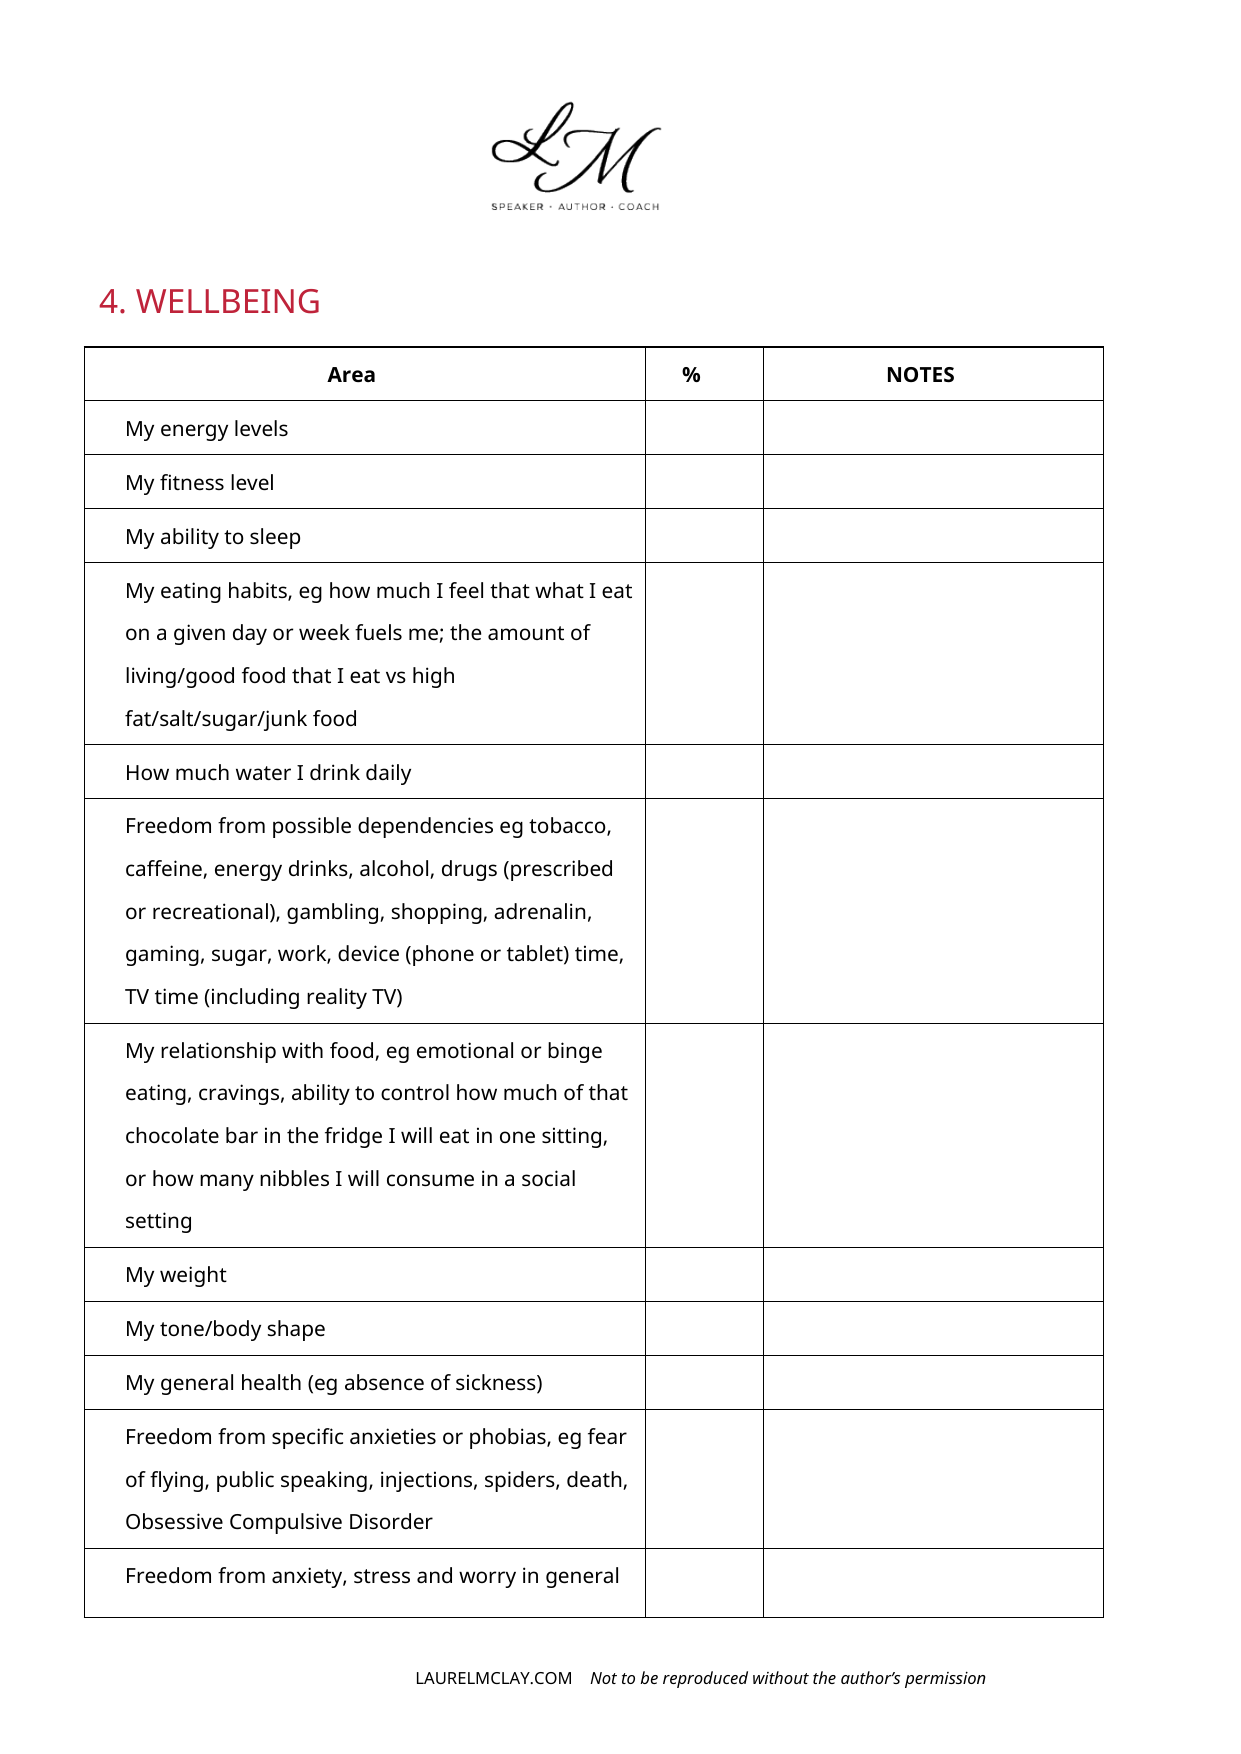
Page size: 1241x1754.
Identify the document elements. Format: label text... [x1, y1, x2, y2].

table_cell Freedom from specific anxieties or phobias, eg fear of flying, public speaking, injections, spiders, death, Obsessive Compulsive Disorder [85, 1410, 645, 1548]
table_header NOTES [764, 348, 1103, 400]
table_cell My tone/body shape [85, 1302, 645, 1355]
table_cell [646, 745, 763, 798]
table_header Area [85, 348, 645, 400]
table_cell [764, 1302, 1103, 1355]
table_cell [764, 1248, 1103, 1301]
table_cell My energy levels [85, 401, 645, 454]
table_cell My general health (eg absence of sickness) [85, 1356, 645, 1409]
table_cell [764, 1410, 1103, 1548]
table_cell Freedom from possible dependencies eg tobacco, caffeine, energy drinks, alcohol, drugs (prescribed or recreational), gambling, shopping, adrenalin, gaming, sugar, work, device (phone or tablet) time, TV time (including reality TV) [85, 799, 645, 1022]
picture [461, 73, 691, 251]
table_cell [764, 455, 1103, 508]
table_cell [646, 401, 763, 454]
table_cell [764, 1356, 1103, 1409]
table_cell [764, 563, 1103, 744]
table_cell [646, 455, 763, 508]
table_cell My ability to sleep [85, 509, 645, 562]
table_cell My fitness level [85, 455, 645, 508]
table_cell [764, 509, 1103, 562]
table_cell [646, 509, 763, 562]
table_cell [646, 1302, 763, 1355]
table_cell [646, 1410, 763, 1548]
table_header % [646, 348, 763, 400]
text 4. Wellbeing [99, 278, 1053, 324]
table_cell Freedom from anxiety, stress and worry in general [85, 1549, 645, 1617]
table_cell [646, 563, 763, 744]
table_cell [764, 1024, 1103, 1247]
table_cell My relationship with food, eg emotional or binge eating, cravings, ability to control how much of that chocolate bar in the fridge I will eat in one sitting, or how many nibbles I will consume in a social setting [85, 1024, 645, 1247]
table_cell [764, 745, 1103, 798]
table_cell [646, 1356, 763, 1409]
table_cell [764, 401, 1103, 454]
table_cell [764, 799, 1103, 1022]
table_cell [646, 1248, 763, 1301]
table_cell My weight [85, 1248, 645, 1301]
table_cell How much water I drink daily [85, 745, 645, 798]
table_cell [764, 1549, 1103, 1617]
table_cell [646, 1024, 763, 1247]
table_cell [646, 799, 763, 1022]
table_cell [646, 1549, 763, 1617]
table_cell My eating habits, eg how much I feel that what I eat on a given day or week fuels me; the amount of living/good food that I eat vs high fat/salt/sugar/junk food [85, 563, 645, 744]
